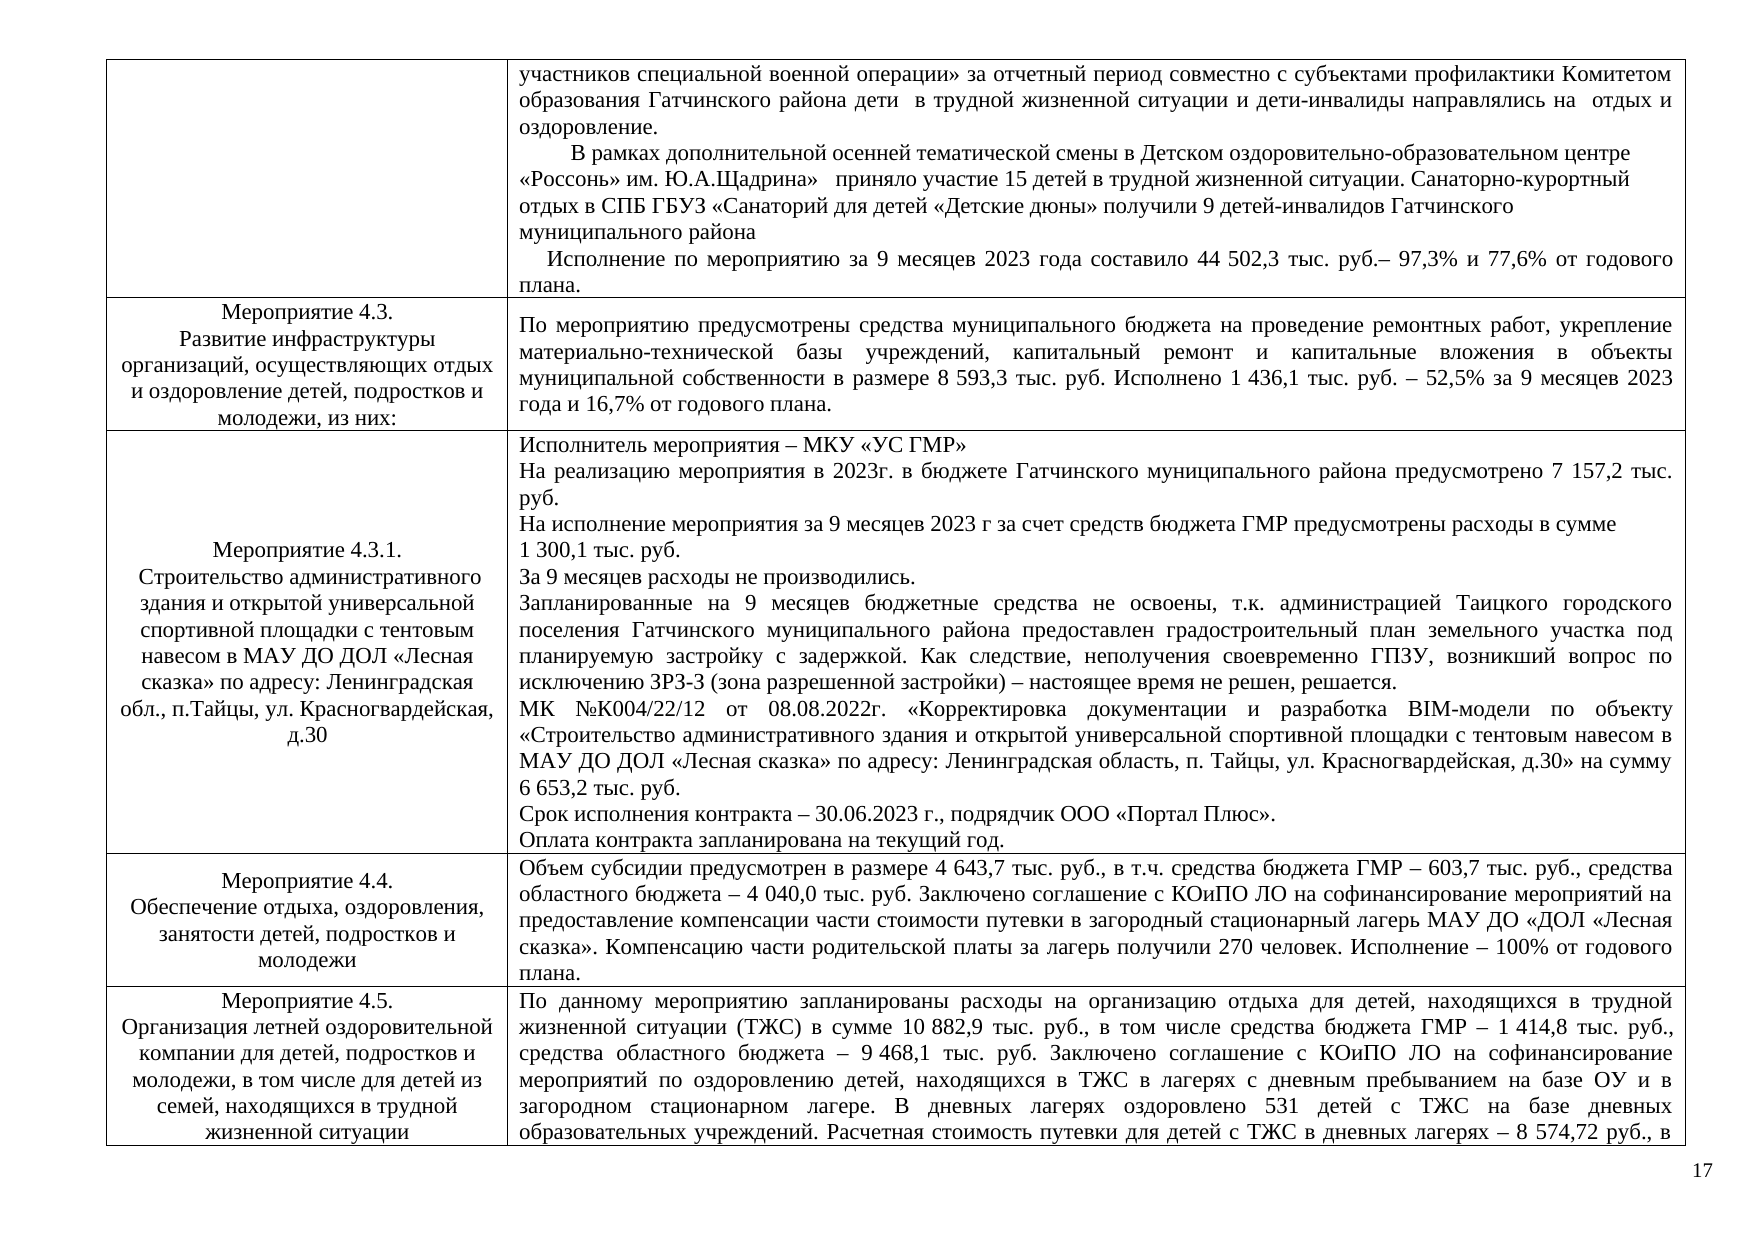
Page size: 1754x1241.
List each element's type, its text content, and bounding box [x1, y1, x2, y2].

table_cell По мероприятию предусмотрены средства муниципального бюджета на проведение ремонтных работ, укрепление материально-технической базы учреждений, капитальный ремонт и капитальные вложения в объекты муниципальной собственности в размере 8 593,3 тыс. руб. Исполнено 1 436,1 тыс. руб. – 52,5% за 9 месяцев 2023 года и 16,7% от годового плана. [508, 298, 1685, 430]
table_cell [107, 60, 507, 297]
table_cell Мероприятие 4.4. Обеспечение отдыха, оздоровления, занятости детей, подростков и молодежи [107, 854, 507, 986]
table_cell Мероприятие 4.3. Развитие инфраструктуры организаций, осуществляющих отдых и оздоровление детей, подростков и молодежи, из них: [107, 298, 507, 430]
table_cell Объем субсидии предусмотрен в размере 4 643,7 тыс. руб., в т.ч. средства бюджета ГМР – 603,7 тыс. руб., средства областного бюджета – 4 040,0 тыс. руб. Заключено соглашение с КОиПО ЛО на софинансирование мероприятий на предоставление компенсации части стоимости путевки в загородный стационарный лагерь МАУ ДО «ДОЛ «Лесная сказка». Компенсацию части родительской платы за лагерь получили 270 человек. Исполнение – 100% от годового плана. [508, 854, 1685, 986]
table_cell Мероприятие 4.3.1. Строительство административного здания и открытой универсальной спортивной площадки с тентовым навесом в МАУ ДО ДОЛ «Лесная сказка» по адресу: Ленинградская обл., п.Тайцы, ул. Красногвардейская, д.30 [107, 431, 507, 853]
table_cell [508, 987, 1685, 1145]
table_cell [107, 987, 507, 1145]
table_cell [508, 60, 1685, 297]
table_cell Исполнитель мероприятия – МКУ «УС ГМР» На реализацию мероприятия в 2023г. в бюджете Гатчинского муниципального района предусмотрено 7 157,2 тыс. руб. На исполнение мероприятия за 9 месяцев 2023 г за счет средств бюджета ГМР предусмотрены расходы в сумме 1 300,1 тыс. руб. За 9 месяцев расходы не производились. Запланированные на 9 месяцев бюджетные средства не освоены, т.к. администрацией Таицкого городского поселения Гатчинского муниципального района предоставлен градостроительный план земельного участка под планируемую застройку с задержкой. Как следствие, неполучения своевременно ГПЗУ, возникший вопрос по исключению ЗРЗ-З (зона разрешенной застройки) – настоящее время не решен, решается. МК №К004/22/12 от 08.08.2022г. «Корректировка документации и разработка BIM-модели по объекту «Строительство административного здания и открытой универсальной спортивной площадки с тентовым навесом в МАУ ДО ДОЛ «Лесная сказка» по адресу: Ленинградская область, п. Тайцы, ул. Красногвардейская, д.30» на сумму 6 653,2 тыс. руб. Срок исполнения контракта – 30.06.2023 г., подрядчик ООО «Портал Плюс». Оплата контракта запланирована на текущий год. [508, 431, 1685, 853]
